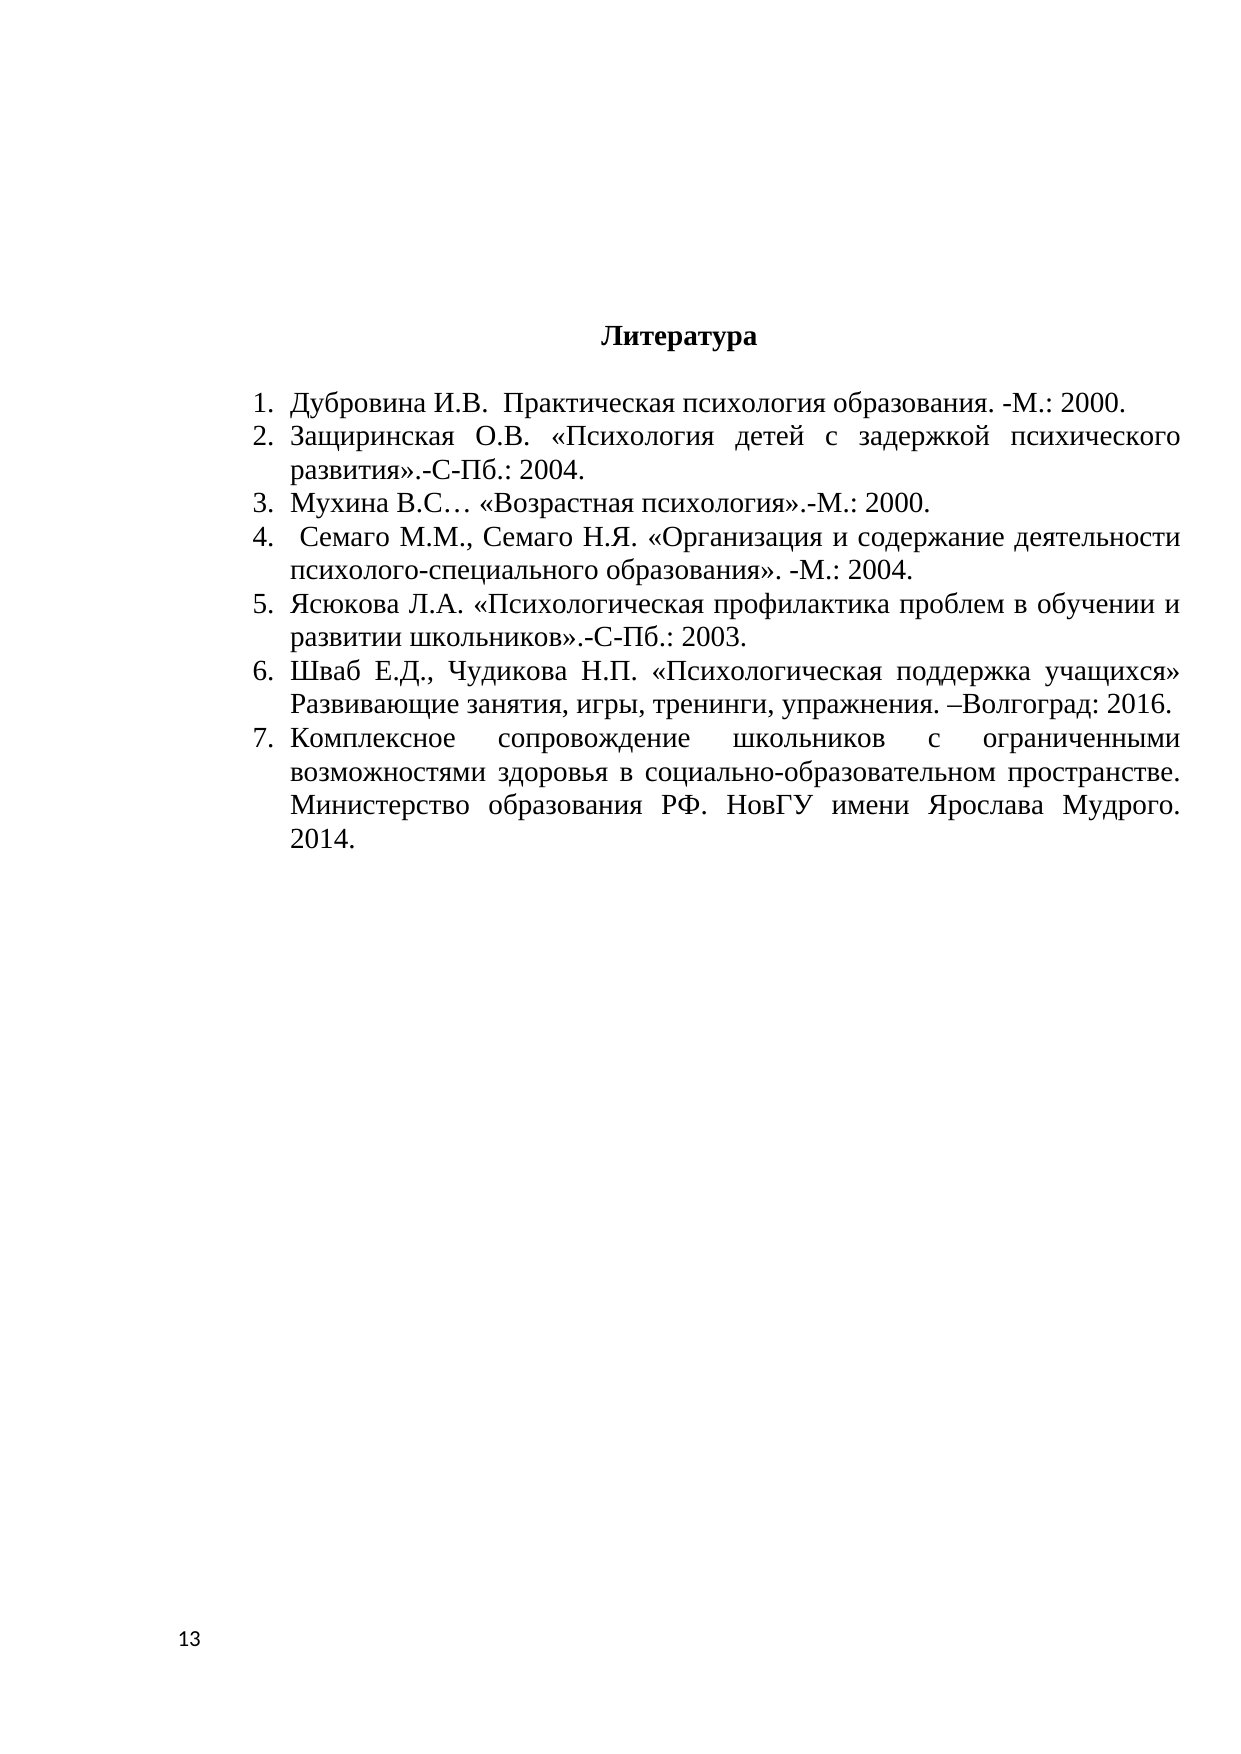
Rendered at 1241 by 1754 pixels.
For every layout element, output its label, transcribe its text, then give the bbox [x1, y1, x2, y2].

list Дубровина И.В. Практическая психология образования. -М.: 2000. [252, 385, 1181, 418]
list Защиринская О.В. «Психология детей с задержкой психического развития».-С-Пб.: 2004. [252, 418, 1181, 485]
text Литература [177, 318, 1181, 351]
list Семаго М.М., Семаго Н.Я. «Организация и содержание деятельности психолого-специального образования». -М.: 2004. [252, 519, 1181, 586]
list Комплексное сопровождение школьников с ограниченными возможностями здоровья в социально-образовательном пространстве. Министерство образования РФ. НовГУ имени Ярослава Мудрого. 2014. [252, 720, 1181, 854]
list Ясюкова Л.А. «Психологическая профилактика проблем в обучении и развитии школьников».-С-Пб.: 2003. [252, 586, 1181, 653]
list Шваб Е.Д., Чудикова Н.П. «Психологическая поддержка учащихся» Развивающие занятия, игры, тренинги, упражнения. –Волгоград: 2016. [252, 653, 1181, 720]
list Мухина В.С… «Возрастная психология».-М.: 2000. [252, 485, 1181, 519]
